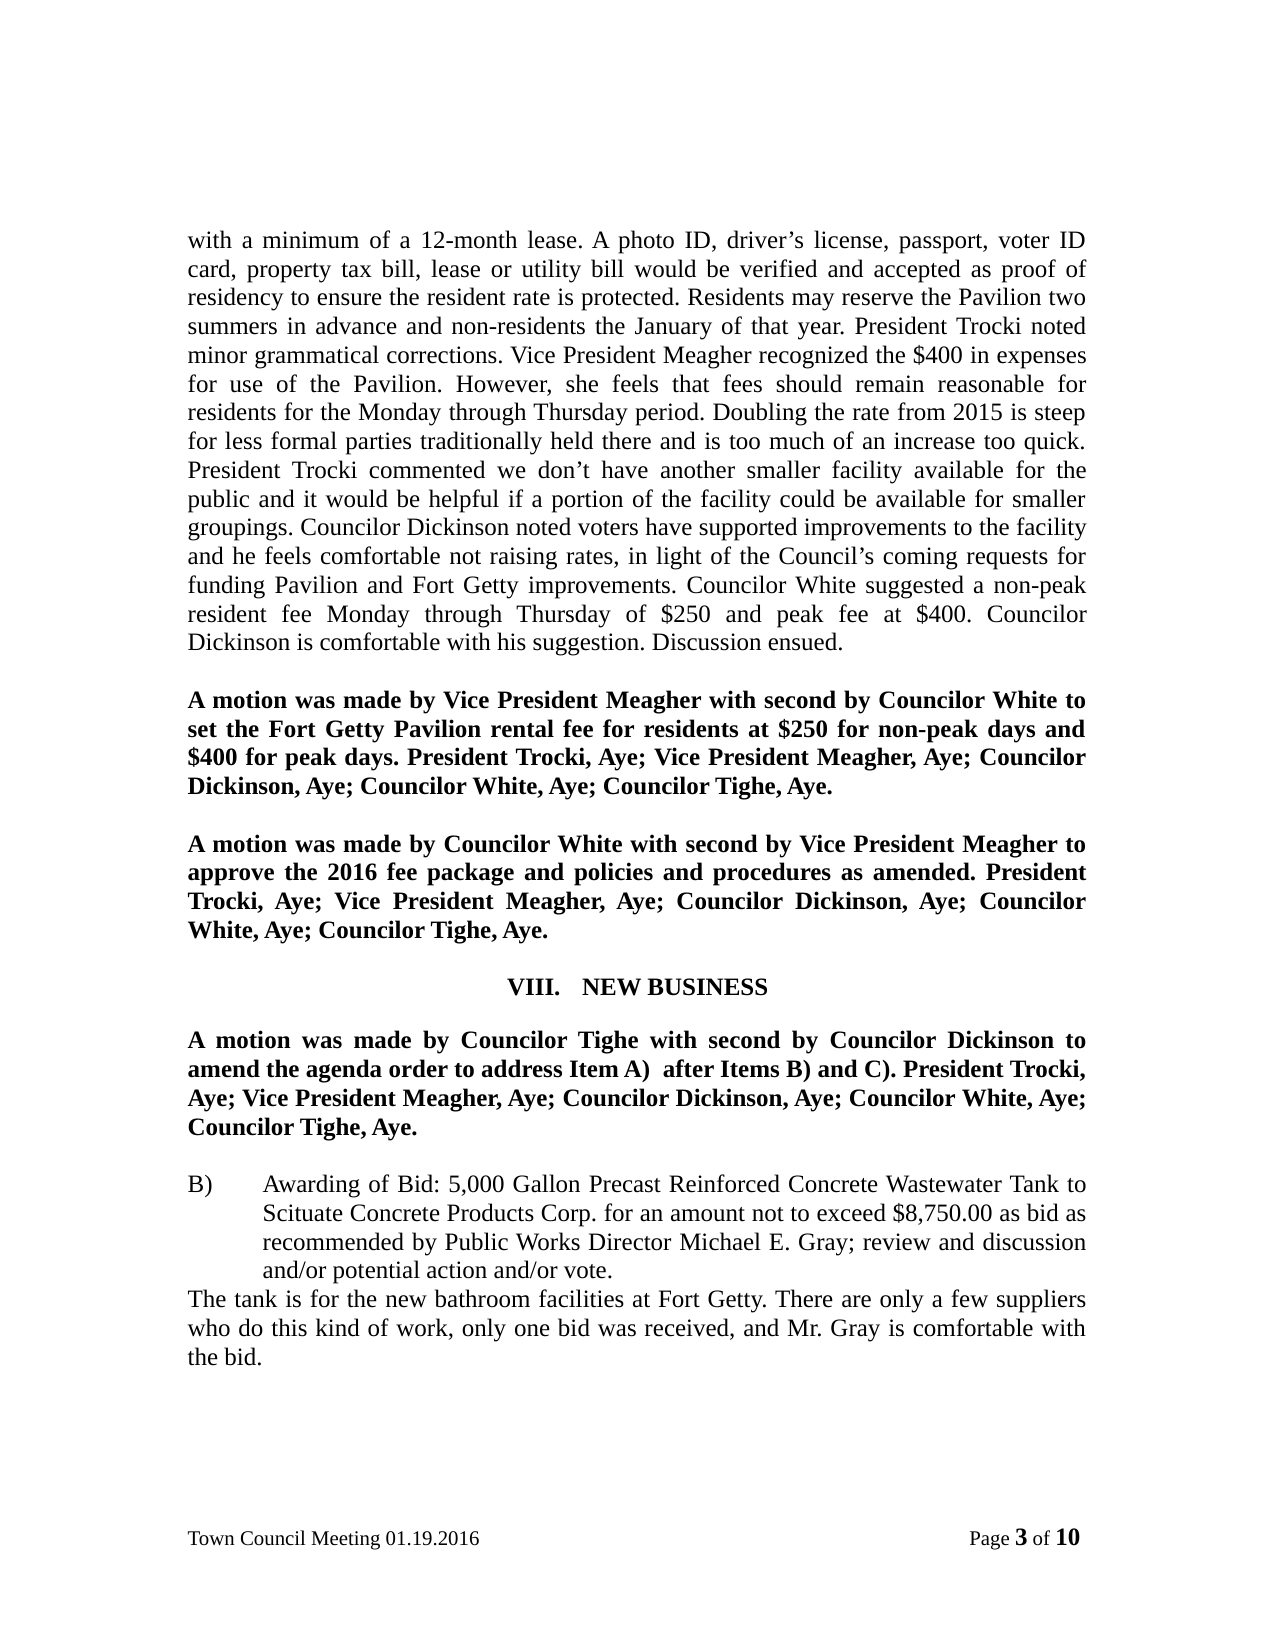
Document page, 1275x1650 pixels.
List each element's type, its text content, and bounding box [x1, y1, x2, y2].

text A motion was made by Councilor Tighe with second by Councilor Dickinson to amend the agenda order to address Item A) after Items B) and C). President Trocki, Aye; Vice President Meagher, Aye; Councilor Dickinson, Aye; Councilor White, Aye; Councilor Tighe, Aye. [187, 1025, 1087, 1140]
text A motion was made by Councilor White with second by Vice President Meagher to approve the 2016 fee package and policies and procedures as amended. President Trocki, Aye; Vice President Meagher, Aye; Councilor Dickinson, Aye; Councilor White, Aye; Councilor Tighe, Aye. [187, 829, 1087, 944]
list The tank is for the new bathroom facilities at Fort Getty. There are only a few suppliers who do this kind of work, only one bid was received, and Mr. Gray is comfortable with the bid. [187, 1284, 1087, 1370]
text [187, 225, 1087, 656]
text A motion was made by Vice President Meagher with second by Councilor White to set the Fort Getty Pavilion rental fee for residents at $250 for non-peak days and $400 for peak days. President Trocki, Aye; Vice President Meagher, Aye; Councilor Dickinson, Aye; Councilor White, Aye; Councilor Tighe, Aye. [187, 685, 1087, 800]
list Awarding of Bid: 5,000 Gallon Precast Reinforced Concrete Wastewater Tank to Scituate Concrete Products Corp. for an amount not to exceed $8,750.00 as bid as recommended by Public Works Director Michael E. Gray; review and discussion and/or potential action and/or vote. [187, 1169, 1087, 1284]
list NEW BUSINESS [187, 972, 1087, 1001]
